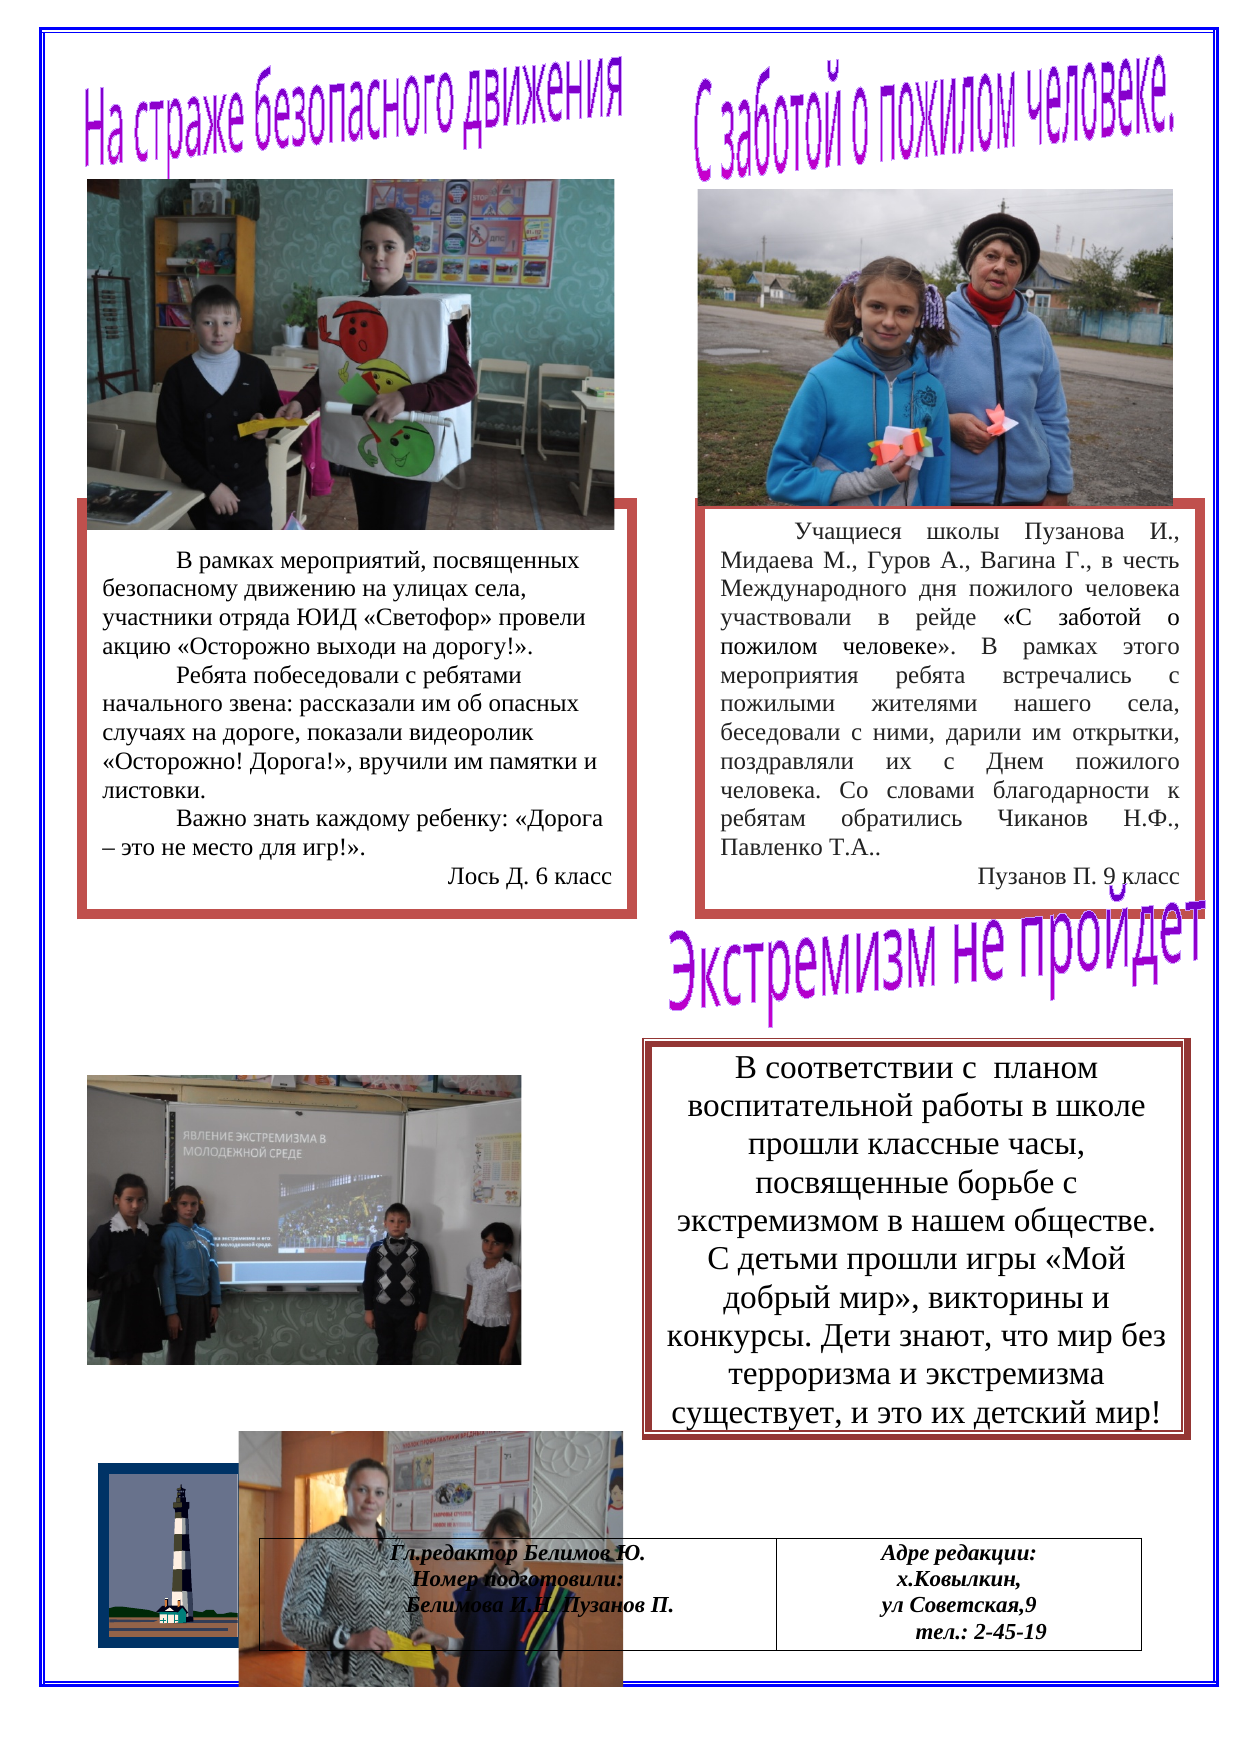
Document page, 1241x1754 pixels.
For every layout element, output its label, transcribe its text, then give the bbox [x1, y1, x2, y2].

table_header В соответствии с планом воспитательной работы в школе прошли классные часы, посвященные борьбе с экстремизмом в нашем обществе. С детьми прошли игры «Мой добрый мир», викторины и конкурсы. Дети знают, что мир без терроризма и экстремизма существует, и это их детский мир! [652, 1047, 1181, 1430]
picture [87, 1075, 522, 1365]
table_header Гл.редактор Белимов Ю. Номер подготовили: Белимова И.Н. Пузанов П. [260, 1539, 776, 1650]
picture [697, 189, 1173, 506]
picture [238, 1431, 624, 1687]
table_header Адре редакции: х.Ковылкин, ул Советская,9 тел.: 2-45-19 [777, 1539, 1141, 1650]
picture [87, 179, 615, 530]
